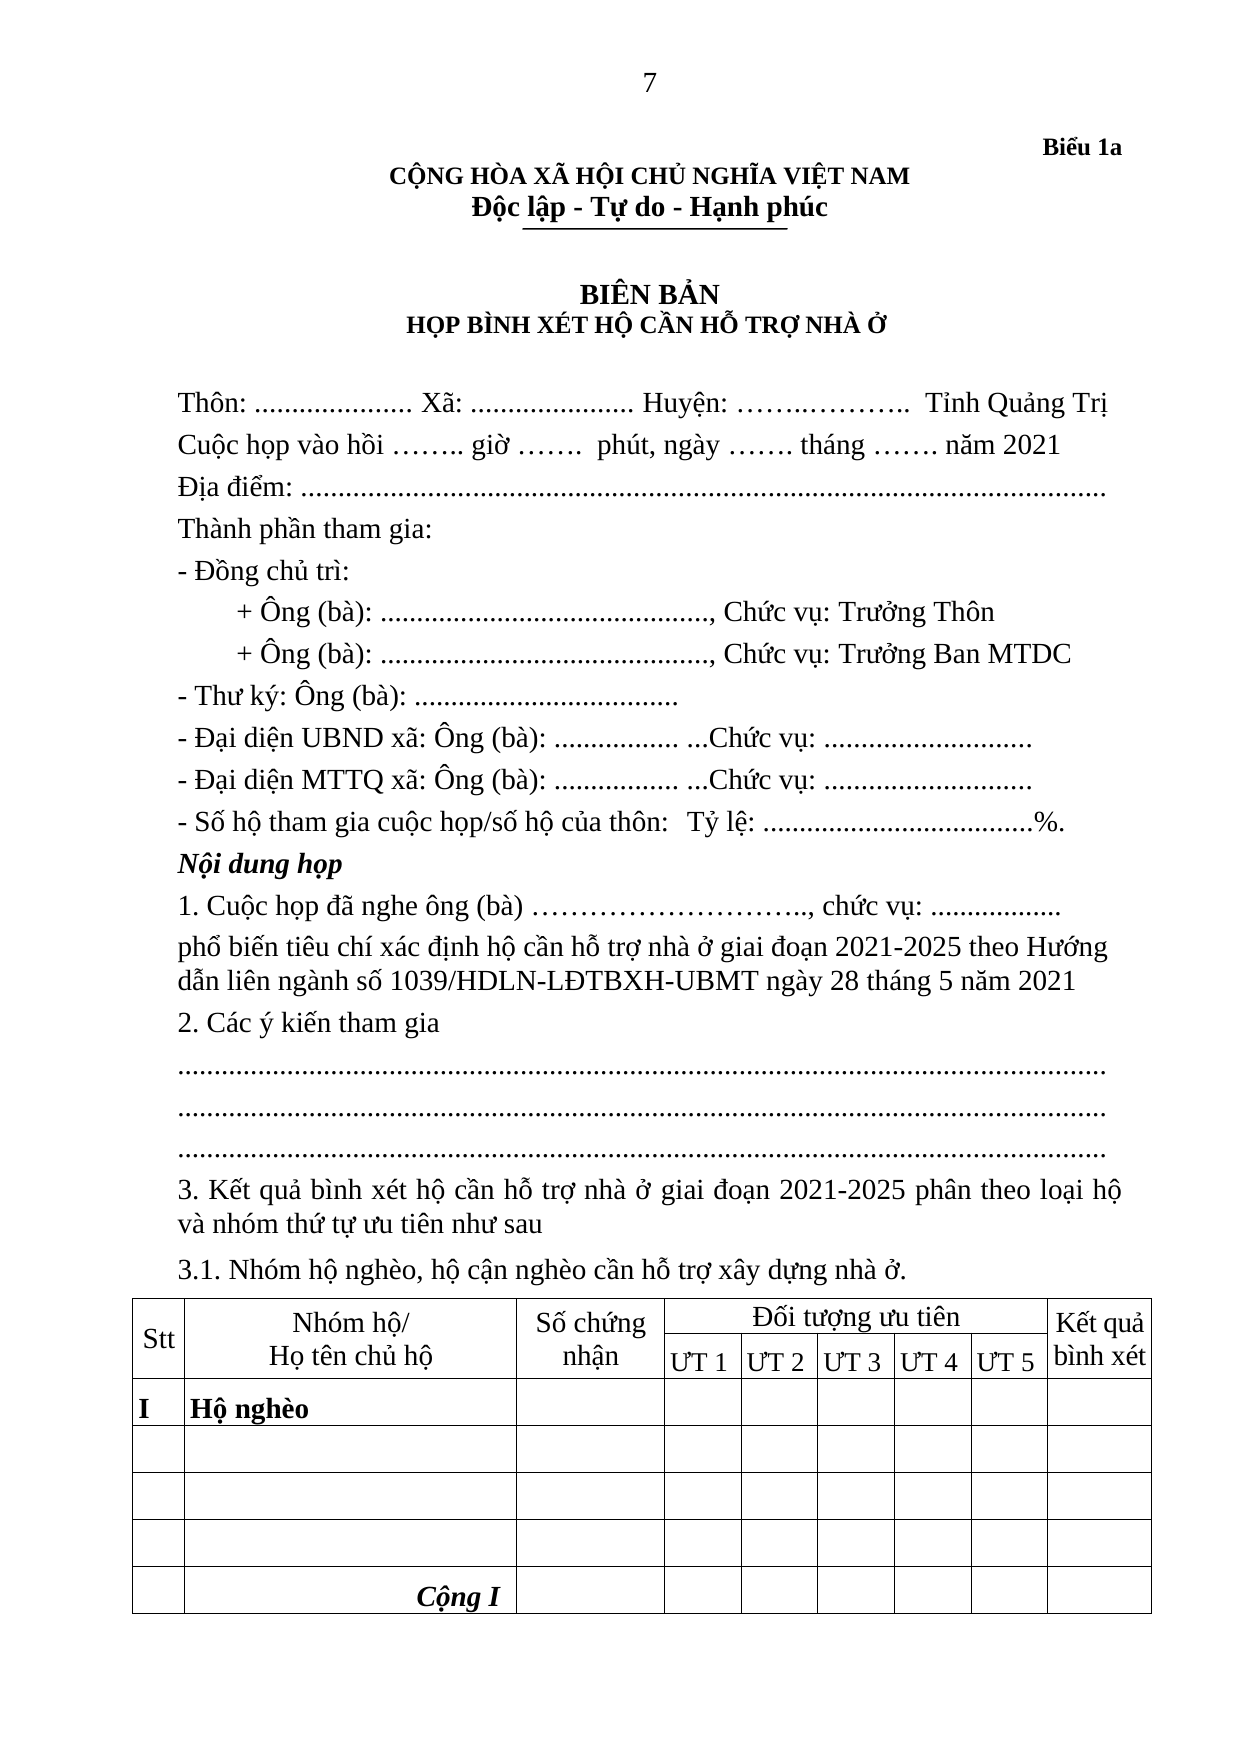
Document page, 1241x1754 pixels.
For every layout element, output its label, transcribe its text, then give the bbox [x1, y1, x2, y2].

table_cell [1048, 1520, 1151, 1566]
table_cell [972, 1520, 1047, 1566]
text - Đồng chủ trì: [177, 553, 1122, 586]
table_cell [1048, 1426, 1151, 1472]
table_cell [517, 1567, 664, 1613]
table_cell [133, 1567, 184, 1613]
table_cell [133, 1473, 184, 1519]
table_cell [818, 1567, 894, 1613]
table_cell [972, 1567, 1047, 1613]
table_cell [665, 1473, 741, 1519]
table_header Đối tượng ưu tiên [665, 1299, 1047, 1333]
table_cell [185, 1520, 516, 1566]
table_cell [517, 1473, 664, 1519]
table_cell ƯT 5 [972, 1334, 1047, 1377]
text Địa điểm: [177, 469, 1122, 502]
text CỘNG HÒA XÃ HỘI CHỦ NGHĨA VIỆT NAM Độc lập - Tự do - Hạnh phúc [177, 161, 1122, 252]
table_cell [818, 1473, 894, 1519]
text phổ biến tiêu chí xác định hộ cần hỗ trợ nhà ở giai đoạn 2021-2025 theo Hướng dẫn liên ngành số 1039/HDLN-LĐTBXH-UBMT ngày 28 tháng 5 năm 2021 [177, 929, 1122, 997]
table_cell [895, 1426, 971, 1472]
table_cell [742, 1473, 817, 1519]
table_cell [133, 1426, 184, 1472]
table_cell ƯT 4 [895, 1334, 971, 1377]
table_cell [665, 1567, 741, 1613]
table_cell Cộng I [185, 1567, 516, 1613]
table_cell [818, 1379, 894, 1424]
text 3.1. Nhóm hộ nghèo, hộ cận nghèo cần hỗ trợ xây dựng nhà ở. [177, 1252, 1122, 1286]
table_cell ƯT 1 [665, 1334, 741, 1377]
table_cell [517, 1379, 664, 1424]
table_cell [1048, 1473, 1151, 1519]
table_cell [972, 1426, 1047, 1472]
text 2. Các ý kiến tham gia [177, 1005, 1122, 1038]
text Biểu 1a [177, 132, 1122, 161]
table_cell Hộ nghèo [185, 1379, 516, 1424]
text Thành phần tham gia: [177, 511, 1122, 544]
table_cell [185, 1426, 516, 1472]
table_cell [665, 1379, 741, 1424]
table_cell [818, 1520, 894, 1566]
table_cell [665, 1520, 741, 1566]
table_cell [742, 1567, 817, 1613]
table_cell ƯT 3 [818, 1334, 894, 1377]
table_cell [742, 1520, 817, 1566]
text - Thư ký: Ông (bà): [177, 678, 1122, 712]
text Cuộc họp vào hồi …….. giờ ……. phút, ngày ……. tháng ……. năm 2021 [177, 427, 1122, 461]
table_cell [895, 1567, 971, 1613]
table_cell [517, 1426, 664, 1472]
table_cell [818, 1426, 894, 1472]
table_header Stt [133, 1299, 184, 1377]
table_cell [742, 1426, 817, 1472]
table_header Nhóm hộ/ Họ tên chủ hộ [185, 1299, 516, 1377]
table_cell [1048, 1379, 1151, 1424]
text + Ông (bà): , Chức vụ: Trưởng Thôn [177, 594, 1122, 628]
table_header Số chứng nhận [517, 1299, 664, 1377]
text Thôn: Xã: Huyện: ……..……….. Tỉnh Quảng Trị [177, 385, 1122, 419]
table_cell [895, 1379, 971, 1424]
table_cell [895, 1473, 971, 1519]
table_cell [665, 1426, 741, 1472]
table_cell I [133, 1379, 184, 1424]
text BIÊN BẢN [177, 277, 1122, 310]
text 1. Cuộc họp đã nghe ông (bà) ……………………….., chức vụ: .................. [177, 888, 1122, 921]
table_header Kết quả bình xét [1048, 1299, 1151, 1377]
table_cell [1048, 1567, 1151, 1613]
table_cell [895, 1520, 971, 1566]
text + Ông (bà): , Chức vụ: Trưởng Ban MTDC [177, 636, 1122, 670]
text - Số hộ tham gia cuộc họp/số hộ của thôn: Tỷ lệ: %. [177, 804, 1122, 837]
table_cell [185, 1473, 516, 1519]
text HỌP BÌNH XÉT HỘ CẦN HỖ TRỢ NHÀ Ở [177, 310, 1122, 373]
table_cell ƯT 2 [742, 1334, 817, 1377]
text - Đại diện UBND xã: Ông (bà): Chức vụ: [177, 720, 1122, 754]
table_cell [742, 1379, 817, 1424]
table_cell [972, 1473, 1047, 1519]
text - Đại diện MTTQ xã: Ông (bà): Chức vụ: [177, 762, 1122, 796]
text Nội dung họp [177, 846, 1122, 879]
text 3. Kết quả bình xét hộ cần hỗ trợ nhà ở giai đoạn 2021-2025 phân theo loại hộ và nhóm thứ tự ưu tiên như sau [177, 1172, 1122, 1239]
table_cell [133, 1520, 184, 1566]
table_cell [517, 1520, 664, 1566]
table_cell [972, 1379, 1047, 1424]
